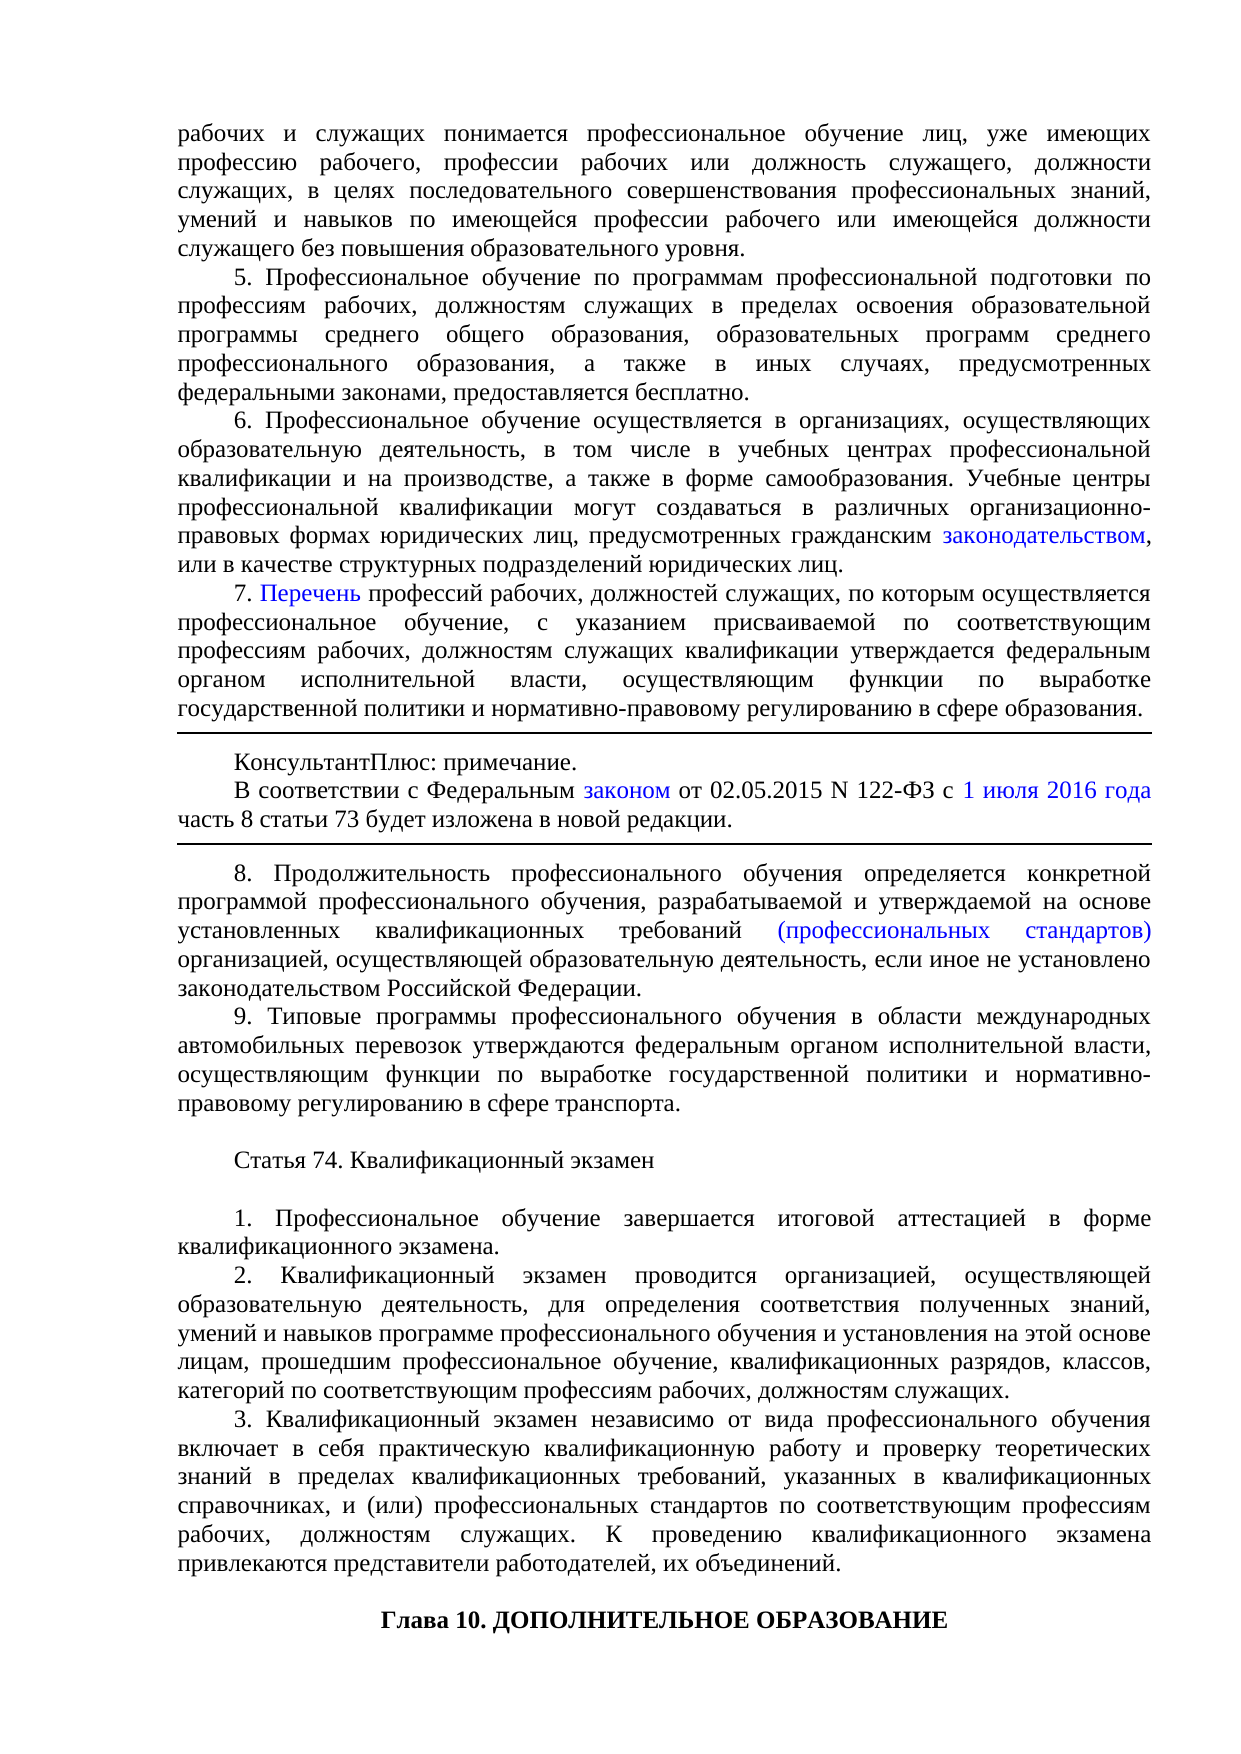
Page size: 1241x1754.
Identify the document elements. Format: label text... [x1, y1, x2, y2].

text 3. Квалификационный экзамен независимо от вида профессионального обучения включает в себя практическую квалификационную работу и проверку теоретических знаний в пределах квалификационных требований, указанных в квалификационных справочниках, и (или) профессиональных стандартов по соответствующим профессиям рабочих, должностям служащих. К проведению квалификационного экзамена привлекаются представители работодателей, их объединений. [177, 1404, 1152, 1576]
text 8. Продолжительность профессионального обучения определяется конкретной программой профессионального обучения, разрабатываемой и утверждаемой на основе установленных квалификационных требований (профессиональных стандартов) организацией, осуществляющей образовательную деятельность, если иное не установлено законодательством Российской Федерации. [177, 858, 1152, 1001]
text 9. Типовые программы профессионального обучения в области международных автомобильных перевозок утверждаются федеральным органом исполнительной власти, осуществляющим функции по выработке государственной политики и нормативно-правовому регулированию в сфере транспорта. [177, 1001, 1152, 1116]
text 2. Квалификационный экзамен проводится организацией, осуществляющей образовательную деятельность, для определения соответствия полученных знаний, умений и навыков программе профессионального обучения и установления на этой основе лицам, прошедшим профессиональное обучение, квалификационных разрядов, классов, категорий по соответствующим профессиям рабочих, должностям служащих. [177, 1260, 1152, 1404]
text 7. Перечень профессий рабочих, должностей служащих, по которым осуществляется профессиональное обучение, с указанием присваиваемой по соответствующим профессиям рабочих, должностям служащих квалификации утверждается федеральным органом исполнительной власти, осуществляющим функции по выработке государственной политики и нормативно-правовому регулированию в сфере образования. [177, 578, 1152, 722]
text 1. Профессиональное обучение завершается итоговой аттестацией в форме квалификационного экзамена. [177, 1203, 1152, 1260]
text Статья 74. Квалификационный экзамен [177, 1145, 1152, 1174]
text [177, 118, 1152, 262]
text КонсультантПлюс: примечание. [177, 747, 1152, 775]
text Глава 10. ДОПОЛНИТЕЛЬНОЕ ОБРАЗОВАНИЕ [177, 1605, 1152, 1634]
text В соответствии с Федеральным законом от 02.05.2015 N 122-ФЗ с 1 июля 2016 года часть 8 статьи 73 будет изложена в новой редакции. [177, 775, 1152, 833]
text 6. Профессиональное обучение осуществляется в организациях, осуществляющих образовательную деятельность, в том числе в учебных центрах профессиональной квалификации и на производстве, а также в форме самообразования. Учебные центры профессиональной квалификации могут создаваться в различных организационно-правовых формах юридических лиц, предусмотренных гражданским законодательством, или в качестве структурных подразделений юридических лиц. [177, 406, 1152, 578]
text 5. Профессиональное обучение по программам профессиональной подготовки по профессиям рабочих, должностям служащих в пределах освоения образовательной программы среднего общего образования, образовательных программ среднего профессионального образования, а также в иных случаях, предусмотренных федеральными законами, предоставляется бесплатно. [177, 262, 1152, 406]
